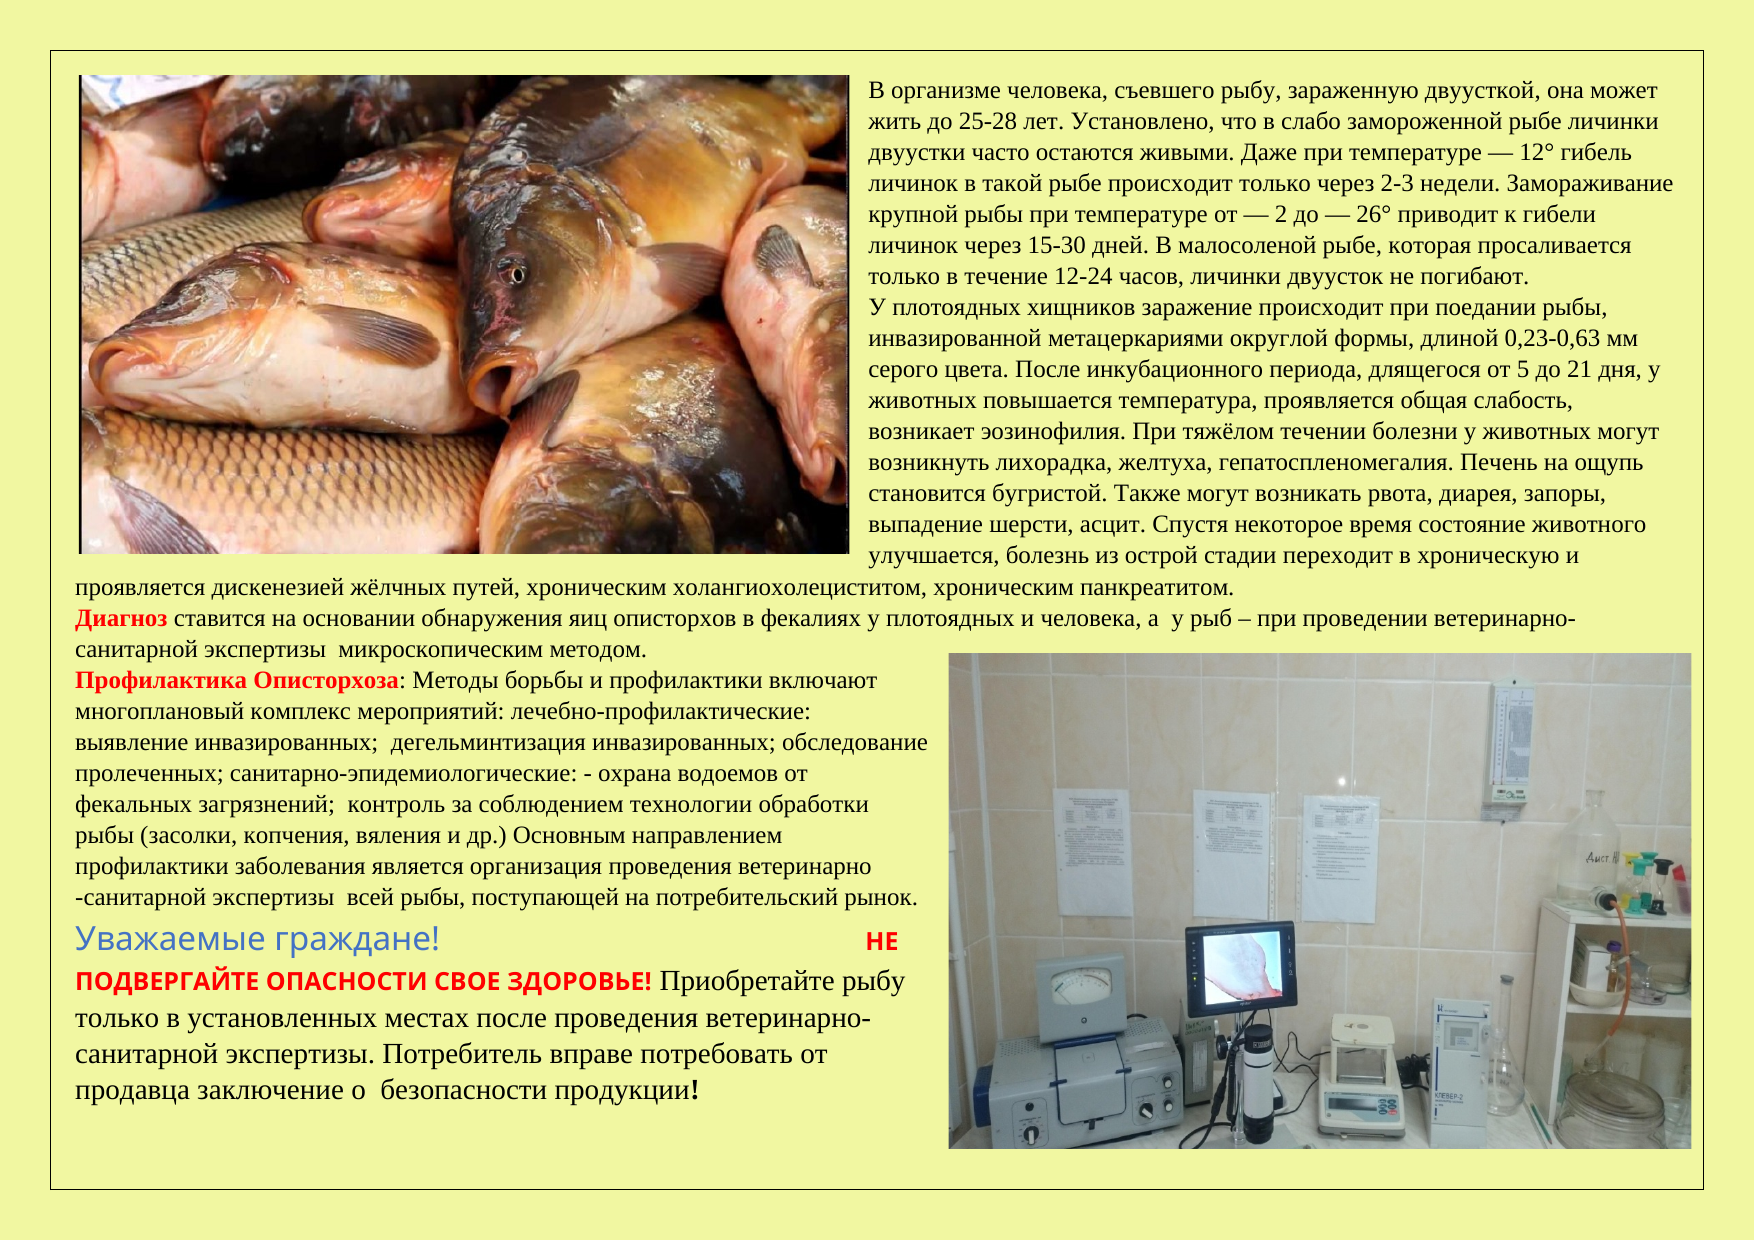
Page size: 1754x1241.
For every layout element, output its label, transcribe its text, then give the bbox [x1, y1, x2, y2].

picture [948, 653, 1692, 1148]
picture [78, 75, 850, 554]
